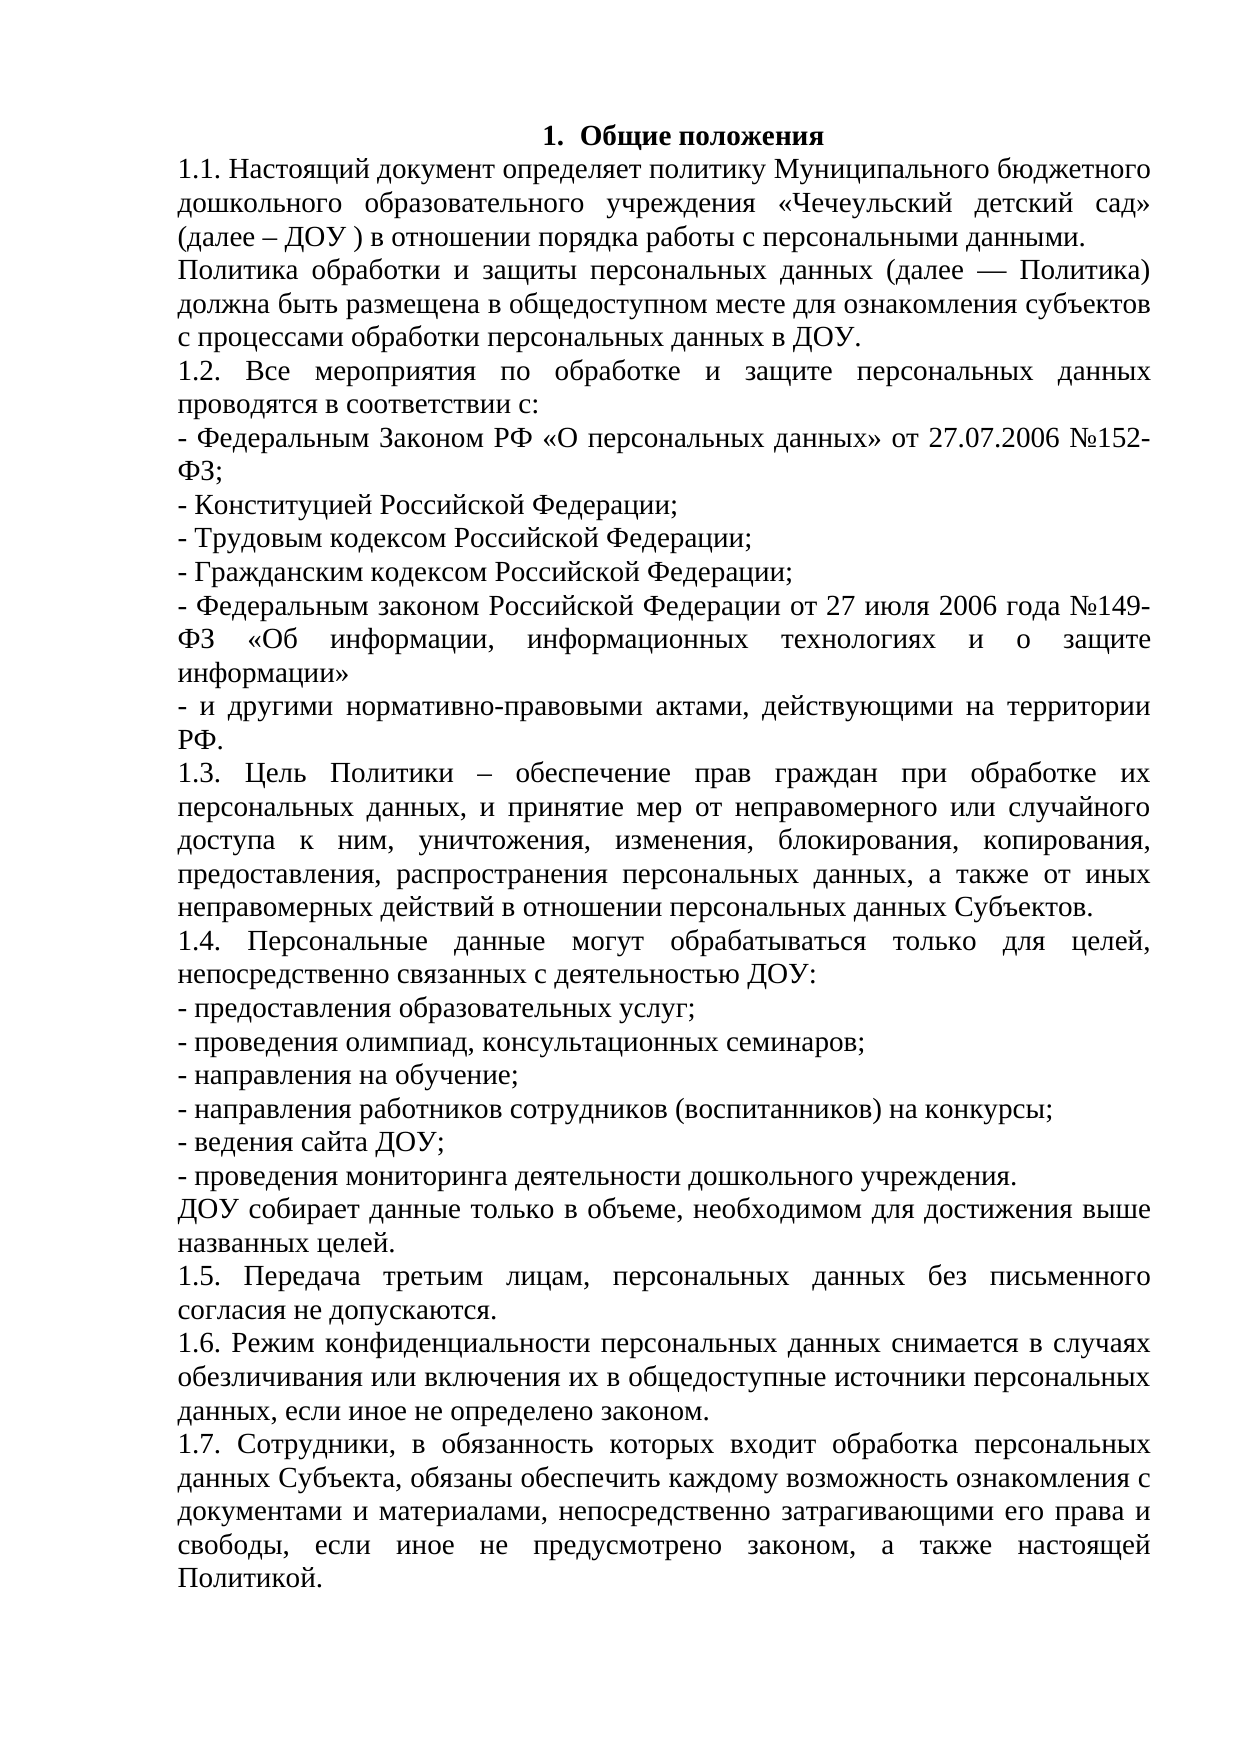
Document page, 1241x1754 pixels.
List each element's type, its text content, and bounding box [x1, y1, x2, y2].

text - Гражданским кодексом Российской Федерации; [177, 554, 1152, 588]
list Общие положения [215, 118, 1152, 152]
text - Конституцией Российской Федерации; [177, 487, 1152, 521]
text - Федеральным Законом РФ «О персональных данных» от 27.07.2006 №152- ФЗ; [177, 420, 1152, 487]
text - Федеральным законом Российской Федерации от 27 июля 2006 года №149-ФЗ «Об информации, информационных технологиях и о защите информации» [177, 588, 1152, 688]
text - проведения мониторинга деятельности дошкольного учреждения. [177, 1158, 1152, 1191]
text ДОУ собирает данные только в объеме, необходимом для достижения выше названных целей. [177, 1191, 1152, 1258]
text - предоставления образовательных услуг; [177, 990, 1152, 1024]
text 1.2. Все мероприятия по обработке и защите персональных данных проводятся в соответствии с: [177, 353, 1152, 420]
text 1.1. Настоящий документ определяет политику Муниципального бюджетного дошкольного образовательного учреждения «Чечеульский детский сад» (далее – ДОУ ) в отношении порядка работы с персональными данными. [177, 152, 1152, 252]
text - Трудовым кодексом Российской Федерации; [177, 521, 1152, 554]
text 1.5. Передача третьим лицам, персональных данных без письменного согласия не допускаются. [177, 1258, 1152, 1326]
text 1.6. Режим конфиденциальности персональных данных снимается в случаях обезличивания или включения их в общедоступные источники персональных данных, если иное не определено законом. [177, 1326, 1152, 1426]
text 1.4. Персональные данные могут обрабатываться только для целей, непосредственно связанных с деятельностью ДОУ: [177, 923, 1152, 990]
text - направления работников сотрудников (воспитанников) на конкурсы; [177, 1091, 1152, 1124]
text 1.3. Цель Политики – обеспечение прав граждан при обработке их персональных данных, и принятие мер от неправомерного или случайного доступа к ним, уничтожения, изменения, блокирования, копирования, предоставления, распространения персональных данных, а также от иных неправомерных действий в отношении персональных данных Субъектов. [177, 755, 1152, 923]
text - проведения олимпиад, консультационных семинаров; [177, 1024, 1152, 1057]
text 1.7. Сотрудники, в обязанность которых входит обработка персональных данных Субъекта, обязаны обеспечить каждому возможность ознакомления с документами и материалами, непосредственно затрагивающими его права и свободы, если иное не предусмотрено законом, а также настоящей Политикой. [177, 1426, 1152, 1594]
text - и другими нормативно-правовыми актами, действующими на территории РФ. [177, 688, 1152, 755]
text - направления на обучение; [177, 1057, 1152, 1091]
text - ведения сайта ДОУ; [177, 1124, 1152, 1158]
text Политика обработки и защиты персональных данных (далее — Политика) должна быть размещена в общедоступном месте для ознакомления субъектов с процессами обработки персональных данных в ДОУ. [177, 252, 1152, 353]
